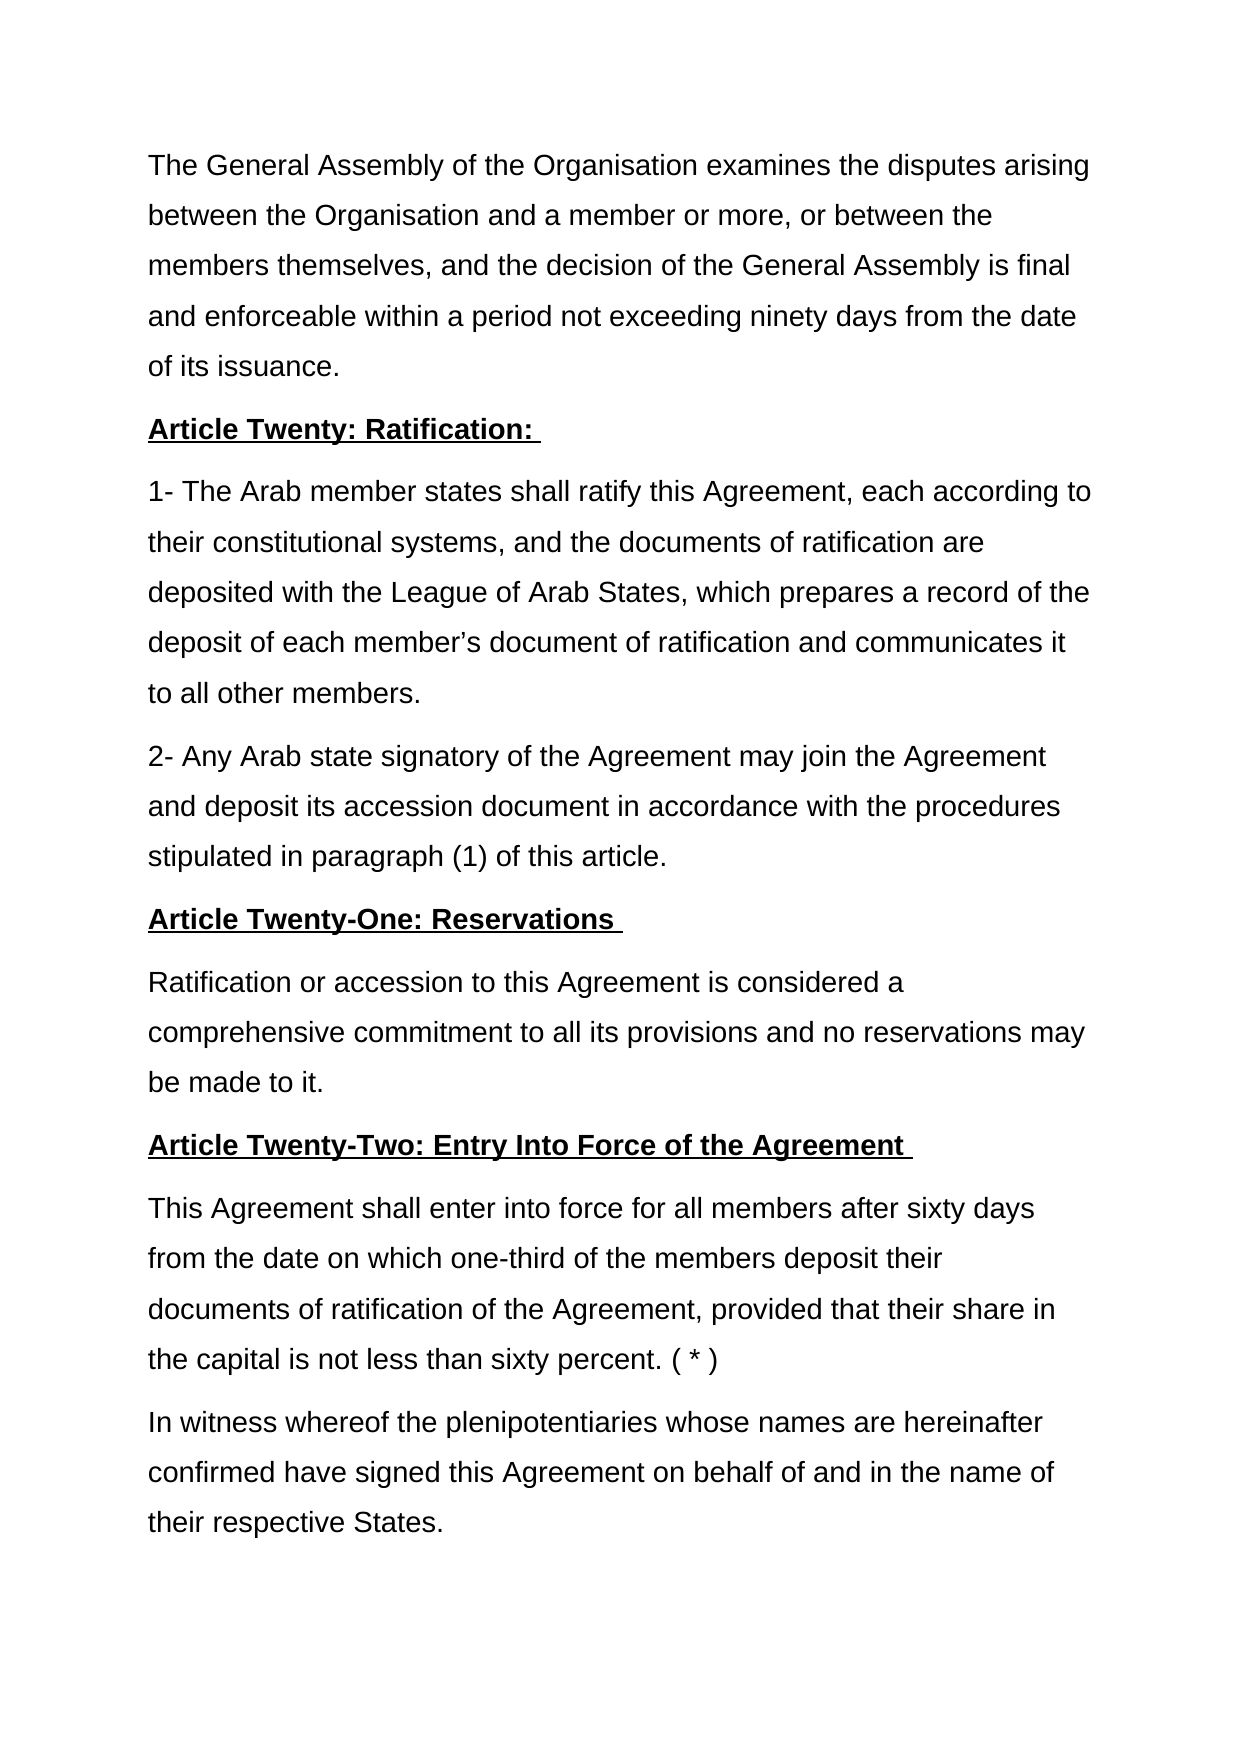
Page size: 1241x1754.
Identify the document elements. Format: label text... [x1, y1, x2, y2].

text In witness whereof the plenipotentiaries whose names are hereinafter confirmed have signed this Agreement on behalf of and in the name of their respective States. [148, 1405, 1093, 1539]
text 1- The Arab member states shall ratify this Agreement, each according to their constitutional systems, and the documents of ratification are deposited with the League of Arab States, which prepares a record of the deposit of each member’s document of ratification and communicates it to all other members. [148, 474, 1093, 709]
text This Agreement shall enter into force for all members after sixty days from the date on which one-third of the members deposit their documents of ratification of the Agreement, provided that their share in the capital is not less than sixty percent. ( * ) [148, 1191, 1093, 1376]
text Article Twenty: Ratification: [148, 412, 1093, 445]
text Ratification or accession to this Agreement is considered a comprehensive commitment to all its provisions and no reservations may be made to it. [148, 965, 1093, 1099]
text 2- Any Arab state signatory of the Agreement may join the Agreement and deposit its accession document in accordance with the procedures stipulated in paragraph (1) of this article. [148, 738, 1093, 873]
text Article Twenty-One: Reservations [148, 902, 1093, 936]
text Article Twenty-Two: Entry Into Force of the Agreement [148, 1128, 1093, 1162]
text The General Assembly of the Organisation examines the disputes arising between the Organisation and a member or more, or between the members themselves, and the decision of the General Assembly is final and enforceable within a period not exceeding ninety days from the date of its issuance. [148, 148, 1093, 382]
